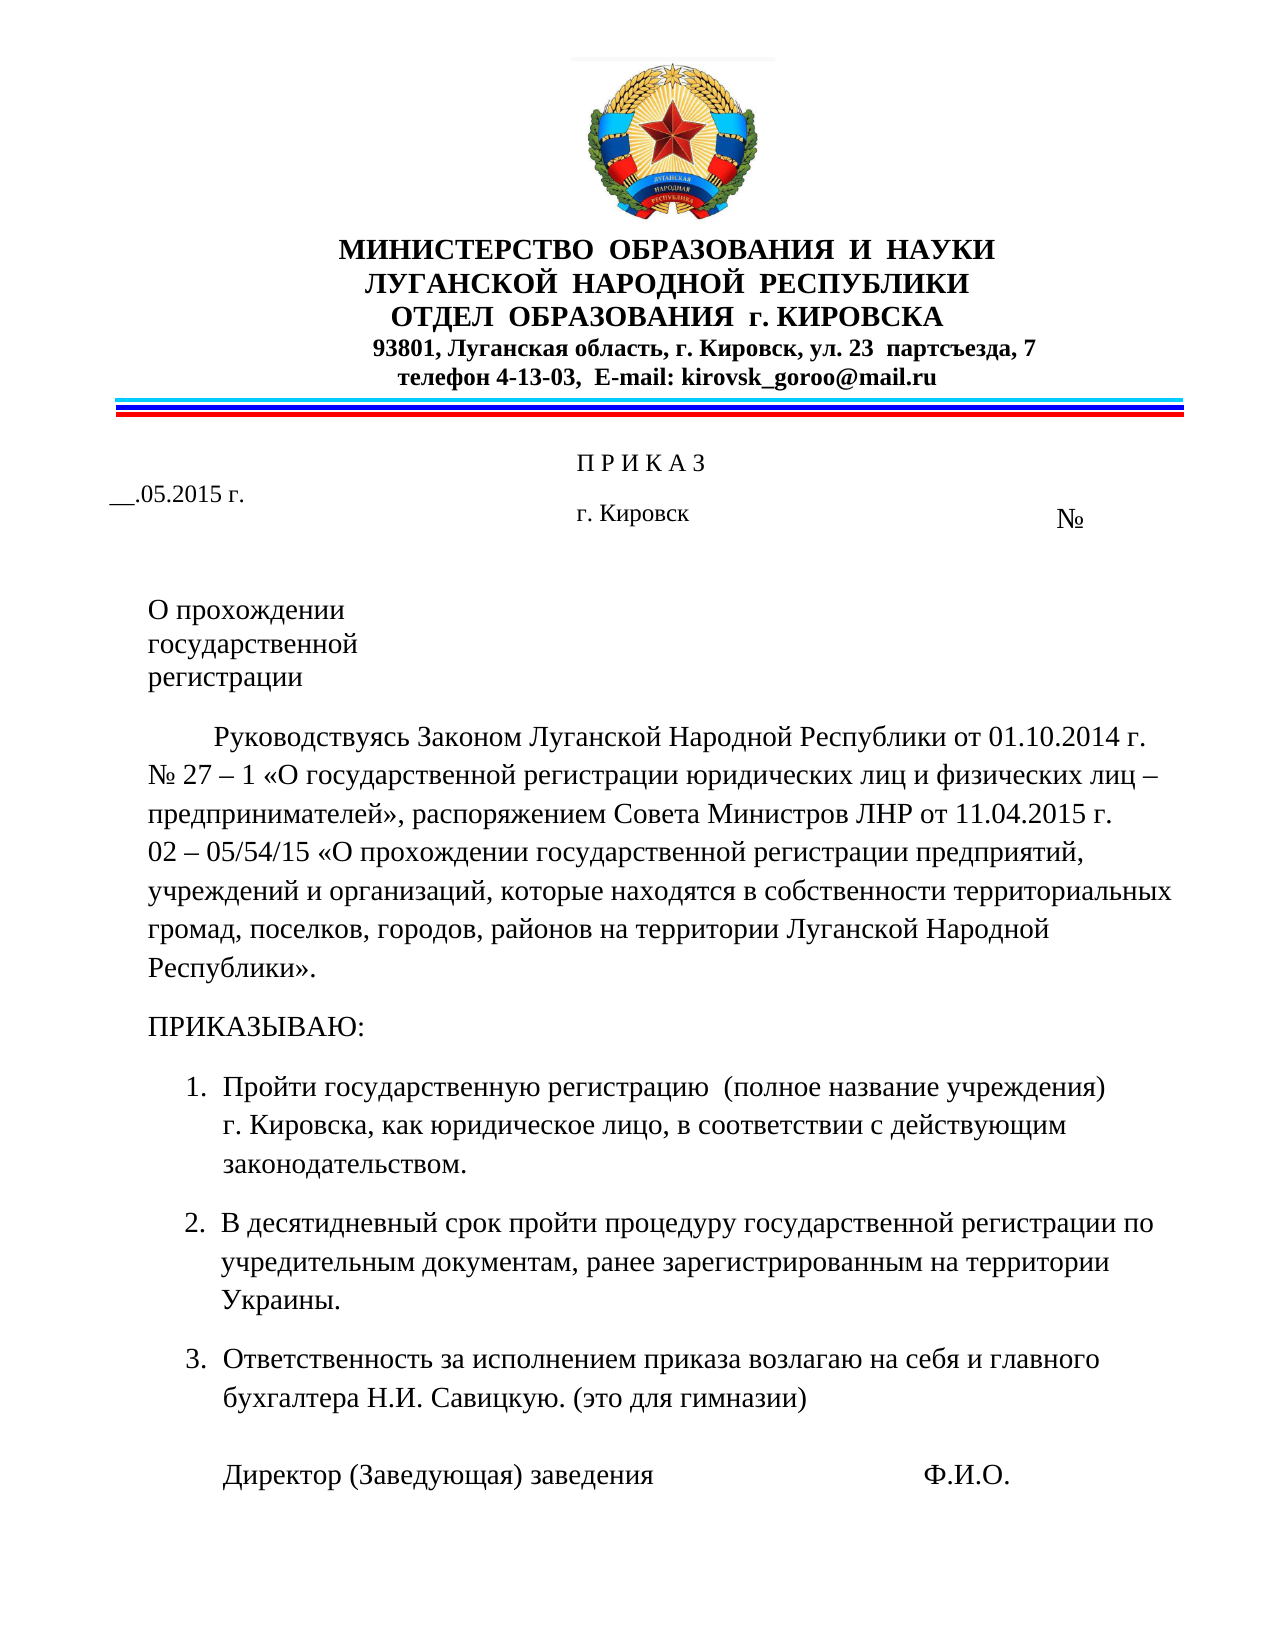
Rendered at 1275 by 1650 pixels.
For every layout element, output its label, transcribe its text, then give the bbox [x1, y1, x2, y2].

list Ответственность за исполнением приказа возлагаю на себя и главного бухгалтера Н.И. Савицкую. (это для гимназии) [185, 1342, 1186, 1414]
text ЛУГАНСКОЙ НАРОДНОЙ РЕСПУБЛИКИ [148, 266, 1186, 299]
text ОТДЕЛ ОБРАЗОВАНИЯ г. КИРОВСКА [148, 299, 1186, 333]
list Пройти государственную регистрацию (полное название учреждения) [185, 1069, 1186, 1102]
text 02 – 05/54/15 «О прохождении государственной регистрации предприятий, учреждений и организаций, которые находятся в собственности территориальных громад, поселков, городов, районов на территории Луганской Народной Республики». [148, 834, 1186, 983]
list Директор (Заведующая) заведения Ф.И.О. [223, 1457, 1186, 1491]
text регистрации [148, 659, 1186, 693]
text Руководствуясь Законом Луганской Народной Республики от 01.10.2014 г. [148, 719, 1186, 752]
subtitle 93801, Луганская область, г. Кировск, ул. 23 партсъезда, 7 [148, 333, 1186, 362]
text И НАУКИ [148, 232, 1186, 266]
text ПРИКАЗЫВАЮ: [148, 1009, 1186, 1043]
subtitle телефон 4-13-03, E-mail: kirovsk_goroo@mail.ru [148, 362, 1186, 391]
text О прохождении [148, 592, 1186, 626]
text 2. В десятидневный срок пройти процедуру государственной регистрации по [148, 1205, 1186, 1239]
text учредительным документам, ранее зарегистрированным на территории [148, 1244, 1186, 1277]
text Украины. [148, 1282, 1186, 1316]
text № 27 – 1 «О государственной регистрации юридических лиц и физических лиц – предпринимателей», распоряжением Совета Министров ЛНР от 11.04.2015 г. [148, 757, 1186, 829]
list г. Кировска, как юридическое лицо, в соответствии с действующим законодательством. [223, 1107, 1186, 1179]
text государственной [148, 626, 1186, 659]
picture [571, 57, 776, 227]
